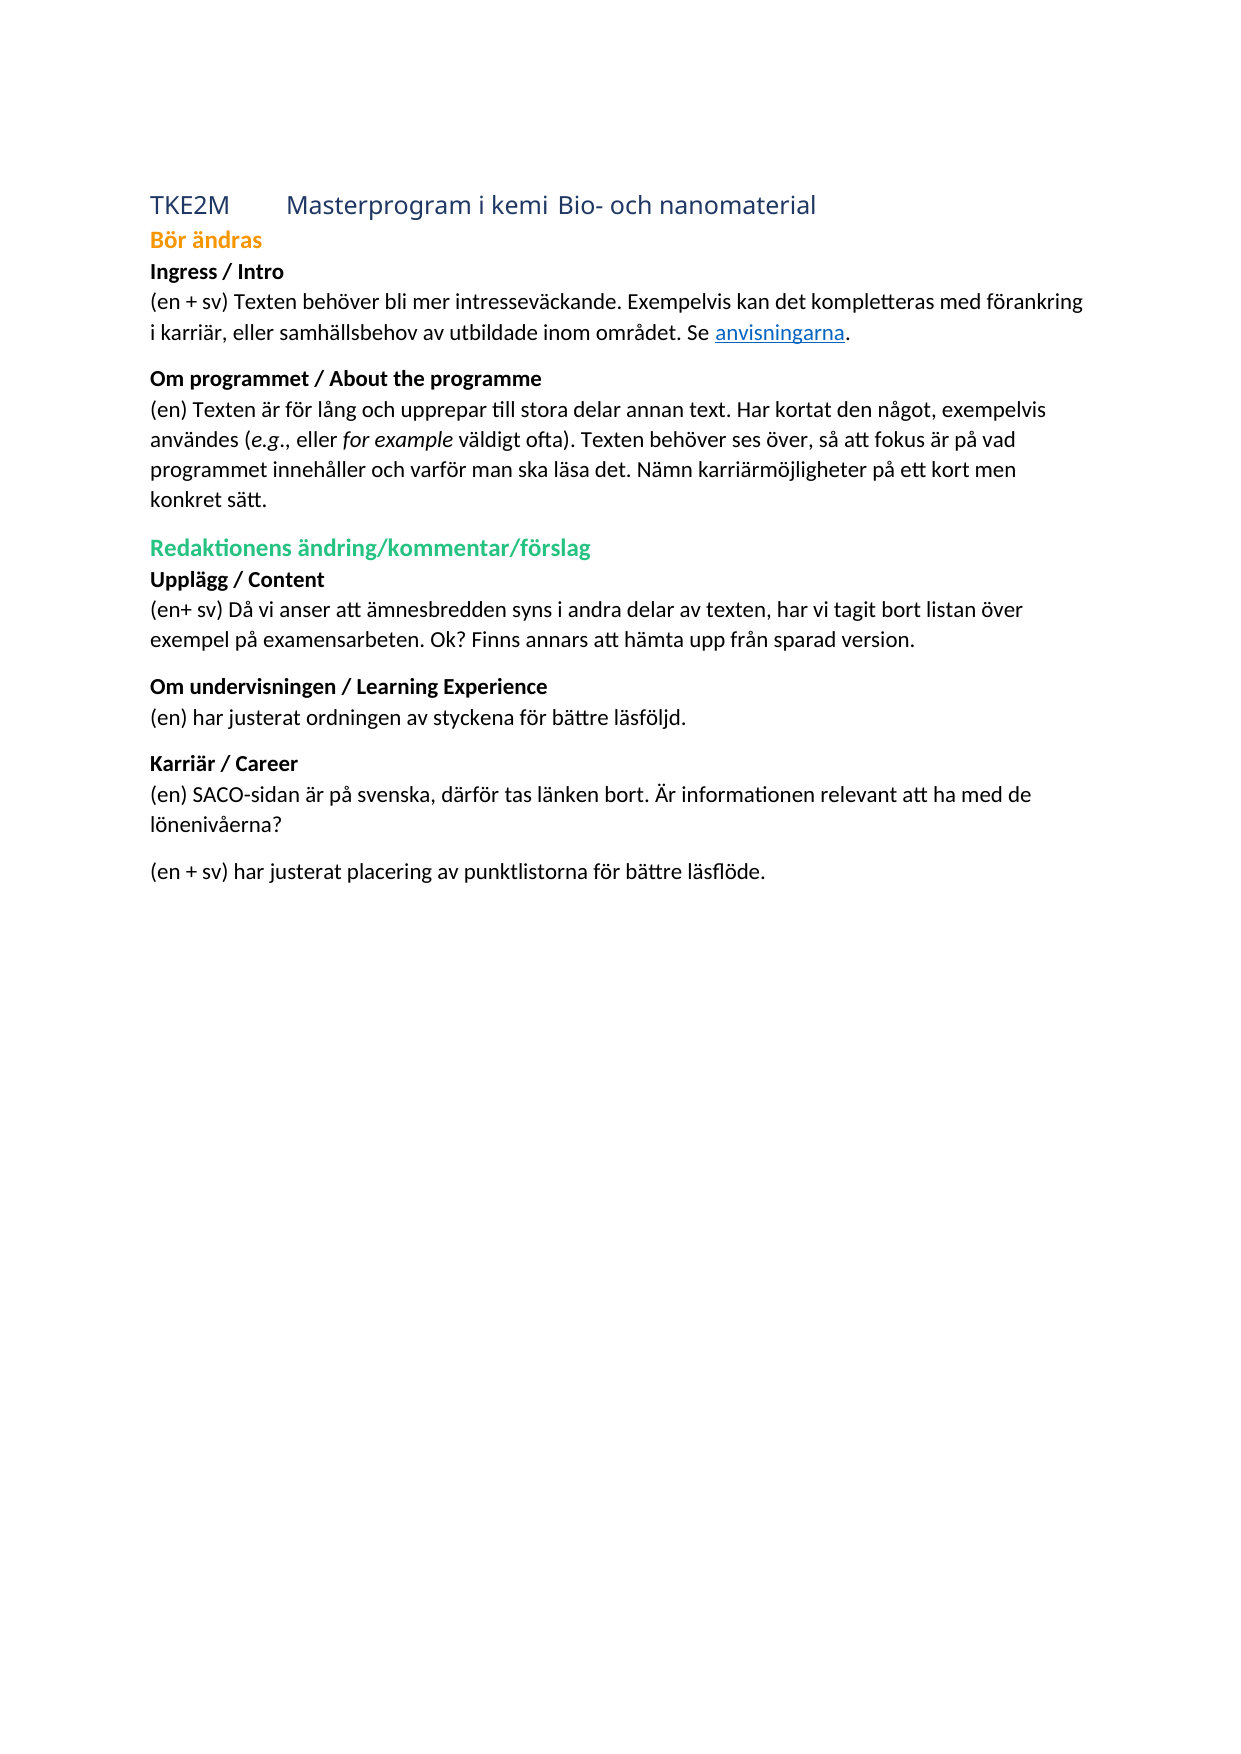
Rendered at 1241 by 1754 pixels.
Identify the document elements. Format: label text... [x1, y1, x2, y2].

text Ingress / Intro [150, 257, 1090, 285]
text (en + sv) har justerat placering av punktlistorna för bättre läsflöde. [150, 857, 1090, 885]
text Bör ändras [150, 224, 1090, 255]
text (en) har justerat ordningen av styckena för bättre läsföljd. [150, 703, 1090, 731]
text (en+ sv) Då vi anser att ämnesbredden syns i andra delar av texten, har vi tagit bort listan över exempel på examensarbeten. Ok? Finns annars att hämta upp från sparad version. [150, 595, 1090, 653]
text Om programmet / About the programme [150, 364, 1090, 392]
subtitle TKE2M Masterprogram i kemi Bio- och nanomaterial [150, 187, 1090, 222]
text (en + sv) Texten behöver bli mer intresseväckande. Exempelvis kan det kompletteras med förankring i karriär, eller samhällsbehov av utbildade inom området. Se anvisningarna. [150, 287, 1090, 346]
text (en) SACO-sidan är på svenska, därför tas länken bort. Är informationen relevant att ha med de lönenivåerna? [150, 780, 1090, 838]
text Karriär / Career [150, 749, 1090, 777]
text Om undervisningen / Learning Experience [150, 672, 1090, 700]
text (en) Texten är för lång och upprepar till stora delar annan text. Har kortat den något, exempelvis användes (e.g., eller for example väldigt ofta). Texten behöver ses över, så att fokus är på vad programmet innehåller och varför man ska läsa det. Nämn karriärmöjligheter på ett kort men konkret sätt. [150, 395, 1090, 513]
text Redaktionens ändring/kommentar/förslag [150, 532, 1090, 563]
text Upplägg / Content [150, 565, 1090, 593]
